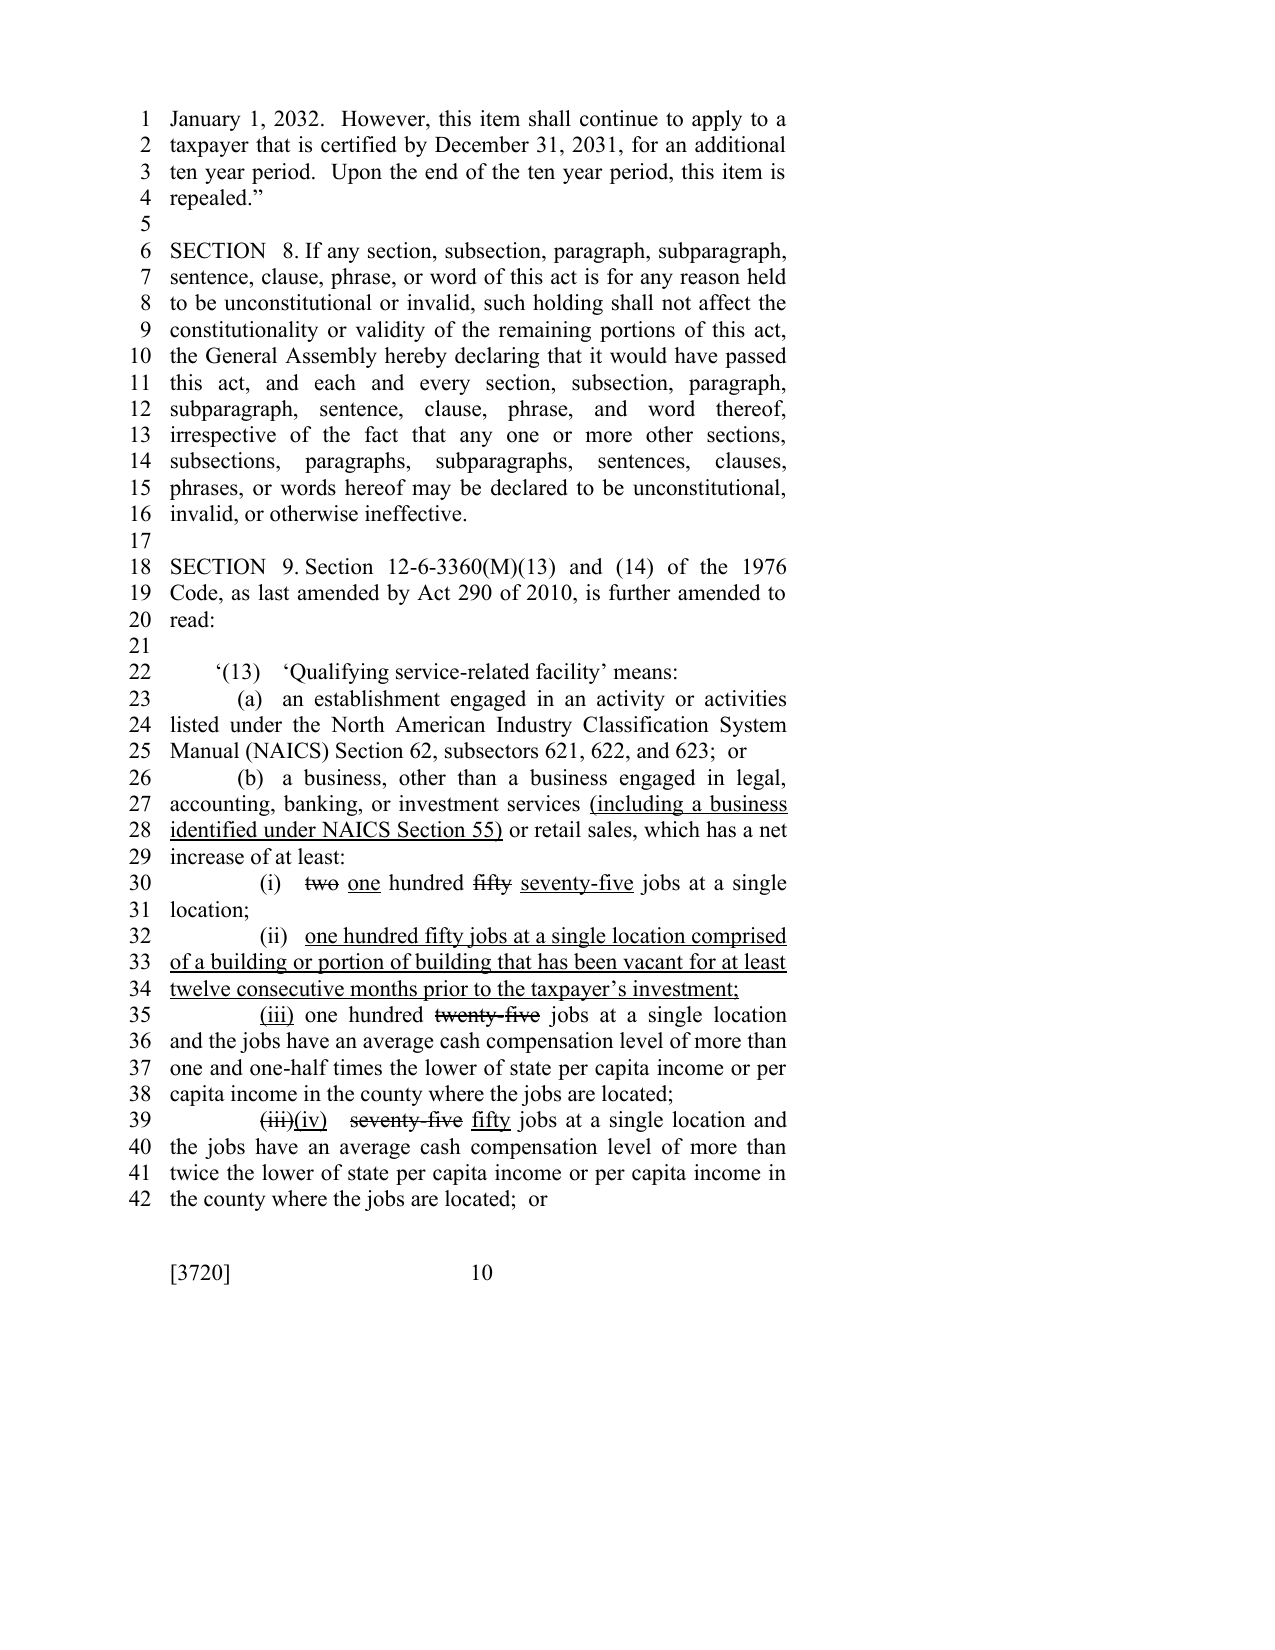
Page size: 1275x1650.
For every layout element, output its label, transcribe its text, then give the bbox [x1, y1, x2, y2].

text (i) two one hundred fifty seventy-five jobs at a single location; [169, 869, 787, 922]
text (ii) one hundred fifty jobs at a single location comprised of a building or portion of building that has been vacant for at least twelve consecutive months prior to the taxpayer’s investment; [169, 922, 787, 971]
text (ii) one hundred fifty jobs at a single location comprised of a building or portion of building that has been vacant for at least twelve consecutive months prior to the taxpayer’s investment; [169, 972, 787, 1001]
text SECTION 8. If any section, subsection, paragraph, subparagraph, sentence, clause, phrase, or word of this act is for any reason held to be unconstitutional or invalid, such holding shall not affect the constitutionality or validity of the remaining portions of this act, the General Assembly hereby declaring that it would have passed this act, and each and every section, subsection, paragraph, subparagraph, sentence, clause, phrase, and word thereof, irrespective of the fact that any one or more other sections, subsections, paragraphs, subparagraphs, sentences, clauses, phrases, or words hereof may be declared to be unconstitutional, invalid, or otherwise ineffective. [169, 237, 787, 527]
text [169, 105, 787, 210]
text ‘(13) ‘Qualifying service-related facility’ means: [169, 658, 787, 685]
text (a) an establishment engaged in an activity or activities listed under the North American Industry Classification System Manual (NAICS) Section 62, subsectors 621, 622, and 623; or [169, 685, 787, 764]
text (b) a business, other than a business engaged in legal, accounting, banking, or investment services (including a business identified under NAICS Section 55) or retail sales, which has a net increase of at least: [169, 764, 787, 869]
text SECTION 9. Section 12-6-3360(M)(13) and (14) of the 1976 Code, as last amended by Act 290 of 2010, is further amended to read: [169, 553, 787, 632]
text (iii)(iv) seventy-five fifty jobs at a single location and the jobs have an average cash compensation level of more than twice the lower of state per capita income or per capita income in the county where the jobs are located; or [169, 1106, 787, 1212]
text (iii) one hundred twenty-five jobs at a single location and the jobs have an average cash compensation level of more than one and one-half times the lower of state per capita income or per capita income in the county where the jobs are located; [169, 1001, 787, 1106]
